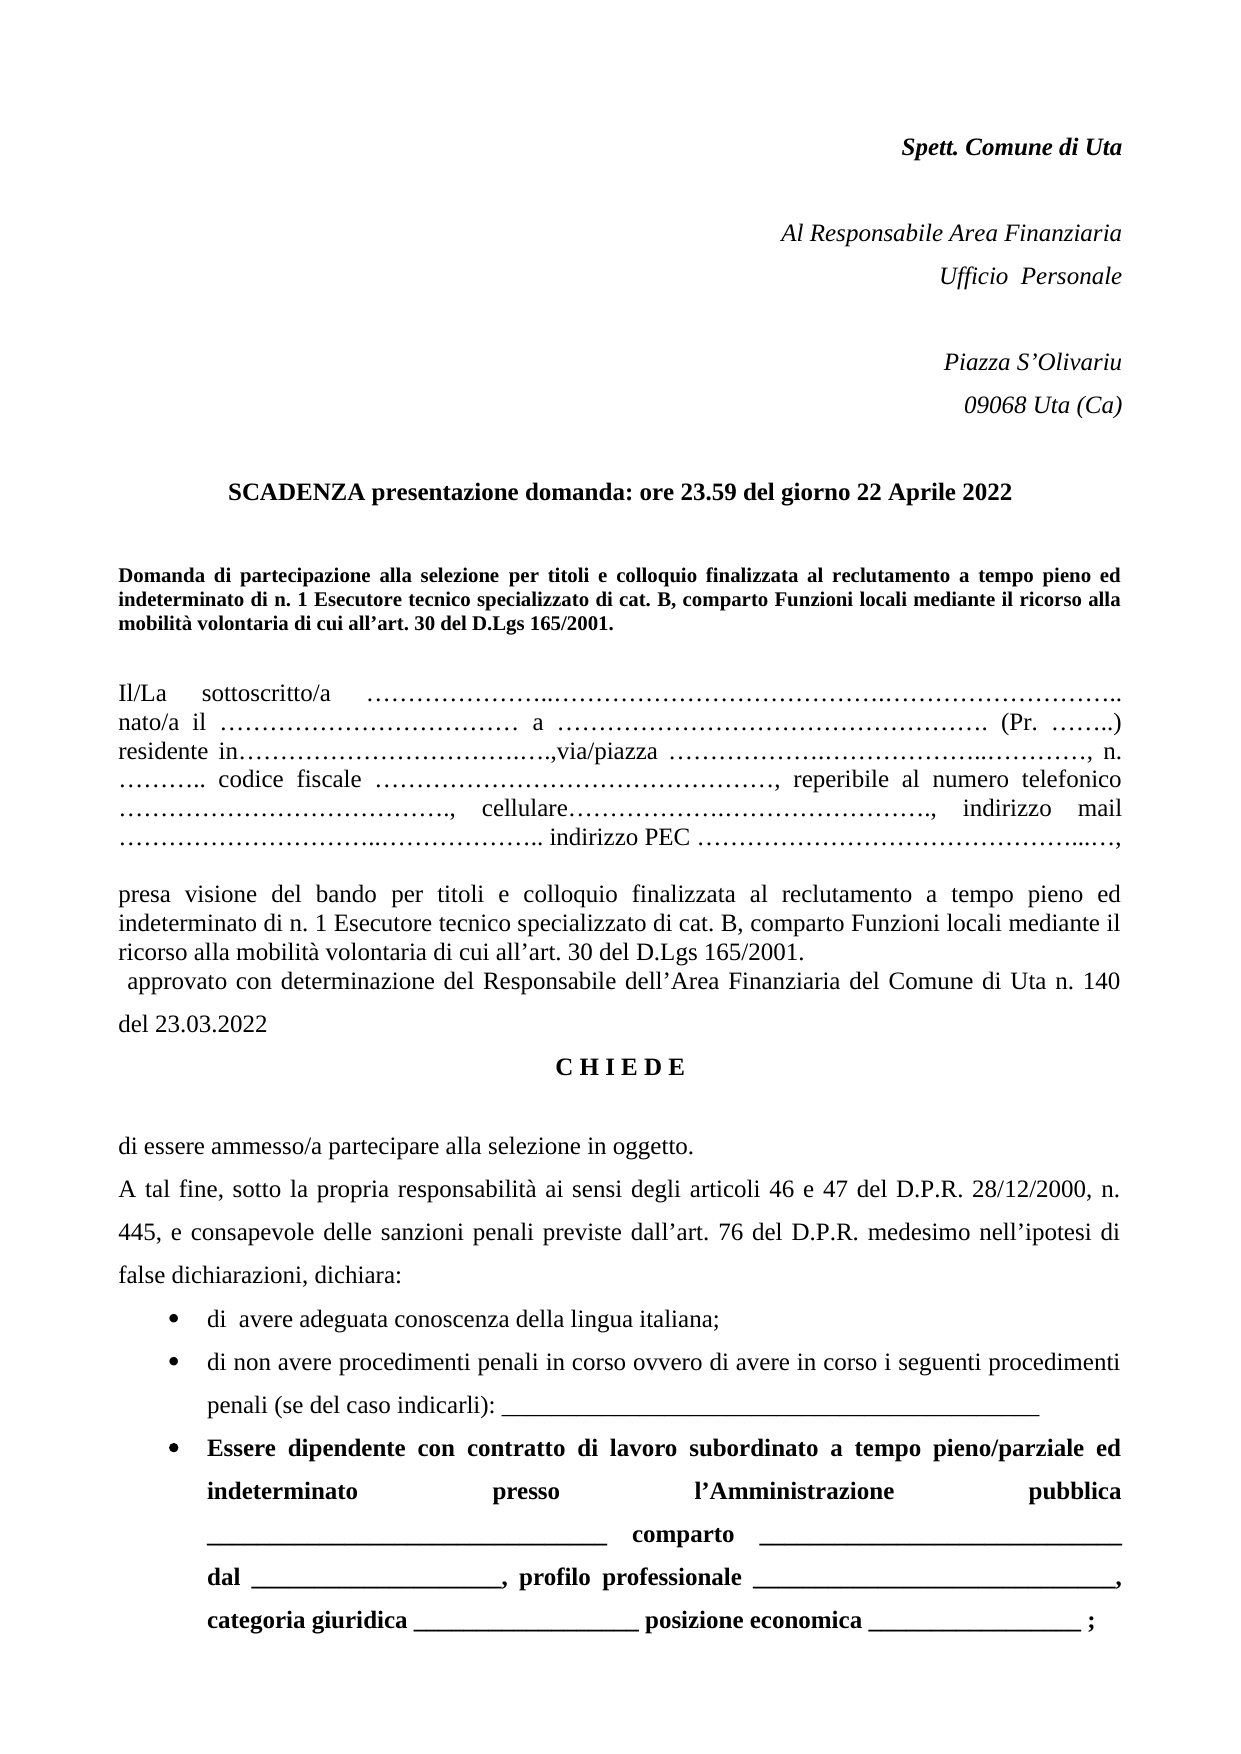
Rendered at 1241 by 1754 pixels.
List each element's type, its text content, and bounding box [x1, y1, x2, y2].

text Spett. Comune di Uta [487, 132, 1122, 161]
text di essere ammesso/a partecipare alla selezione in oggetto. [118, 1131, 1122, 1160]
text Al Responsabile Area Finanziaria [487, 218, 1122, 247]
text presa visione del bando per titoli e colloquio finalizzata al reclutamento a tempo pieno ed indeterminato di n. 1 Esecutore tecnico specializzato di cat. B, comparto Funzioni locali mediante il ricorso alla mobilità volontaria di cui all’art. 30 del D.Lgs 165/2001. [118, 879, 1122, 966]
text SCADENZA presentazione domanda: ore 23.59 del giorno 22 Aprile 2022 [118, 477, 1122, 506]
text Ufficio Personale [487, 261, 1122, 290]
list di non avere procedimenti penali in corso ovvero di avere in corso i seguenti procedimenti penali (se del caso indicarli): ___________________________________________ [169, 1347, 1122, 1419]
list Essere dipendente con contratto di lavoro subordinato a tempo pieno/parziale ed indeterminato presso l’Amministrazione pubblica ________________________________ comparto _____________________________ dal ____________________, profilo professionale _____________________________, categoria giuridica __________________ posizione economica _________________ ; [169, 1433, 1122, 1634]
text 09068 Uta (Ca) [487, 391, 1122, 419]
text Piazza S’Olivariu [487, 347, 1122, 376]
subtitle C H I E D E [118, 1052, 1122, 1081]
list di avere adeguata conoscenza della lingua italiana; [169, 1304, 1122, 1332]
subtitle A tal fine, sotto la propria responsabilità ai sensi degli articoli 46 e 47 del D.P.R. 28/12/2000, n. 445, e consapevole delle sanzioni penali previste dall’art. 76 del D.P.R. medesimo nell’ipotesi di false dichiarazioni, dichiara: [118, 1174, 1122, 1289]
text approvato con determinazione del Responsabile dell’Area Finanziaria del Comune di Uta n. 140 del 23.03.2022 [118, 966, 1122, 1038]
text Il/La sottoscritto/a …………………..………………………………….……………………….. nato/a il ……………………………… a ……………………………………………. (Pr. ……..) residente in…………………………….….,via/piazza ……………….………………..…………, n. ……….. codice fiscale …………………………………………, reperibile al numero telefonico …………………………………., cellulare……………….……………………., indirizzo mail …………………………..……………….. indirizzo PEC ………………………………………...…, [118, 678, 1122, 851]
text Domanda di partecipazione alla selezione per titoli e colloquio finalizzata al reclutamento a tempo pieno ed indeterminato di n. 1 Esecutore tecnico specializzato di cat. B, comparto Funzioni locali mediante il ricorso alla mobilità volontaria di cui all’art. 30 del D.Lgs 165/2001. [118, 563, 1122, 635]
